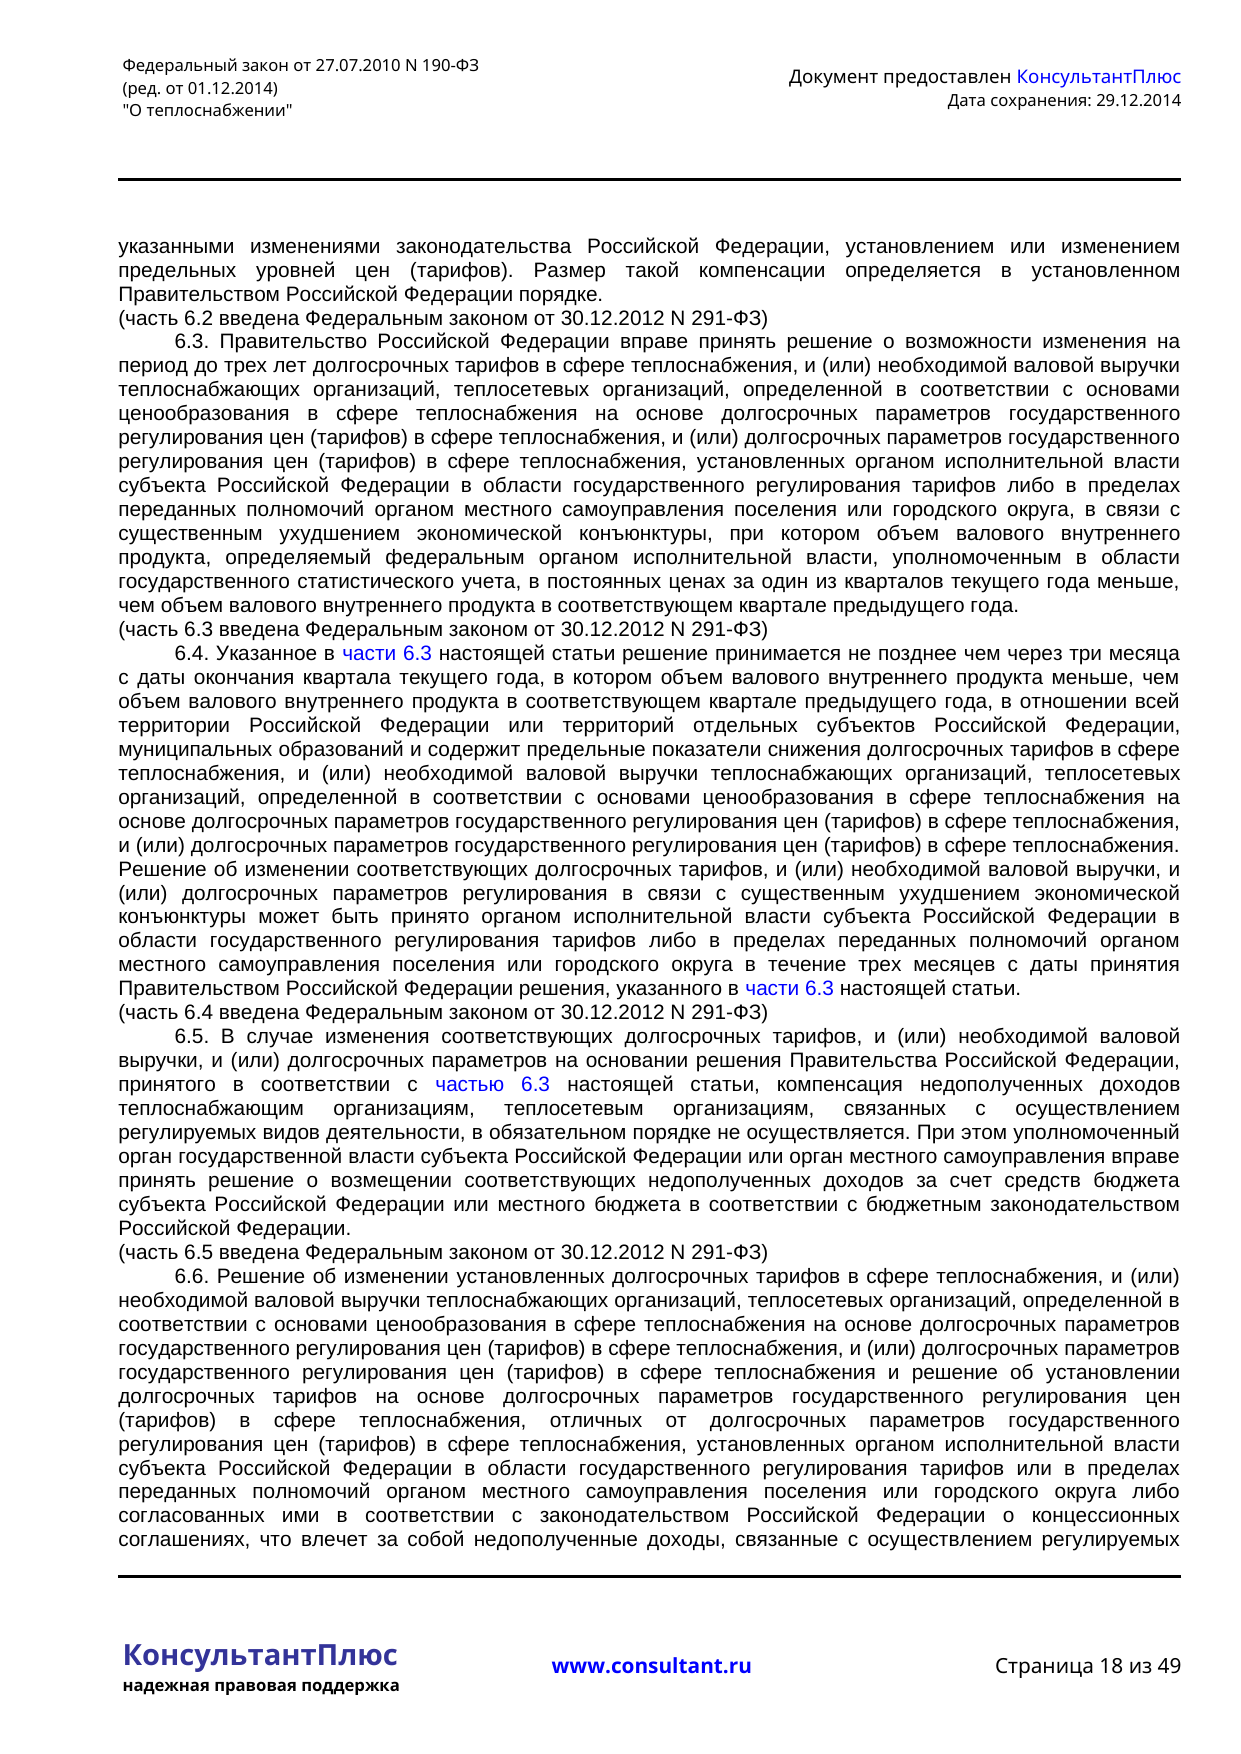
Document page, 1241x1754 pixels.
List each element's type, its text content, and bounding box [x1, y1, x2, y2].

text 6.4. Указанное в части 6.3 настоящей статьи решение принимается не позднее чем через три месяца с даты окончания квартала текущего года, в котором объем валового внутреннего продукта меньше, чем объем валового внутреннего продукта в соответствующем квартале предыдущего года, в отношении всей территории Российской Федерации или территорий отдельных субъектов Российской Федерации, муниципальных образований и содержит предельные показатели снижения долгосрочных тарифов в сфере теплоснабжения, и (или) необходимой валовой выручки теплоснабжающих организаций, теплосетевых организаций, определенной в соответствии с основами ценообразования в сфере теплоснабжения на основе долгосрочных параметров государственного регулирования цен (тарифов) в сфере теплоснабжения, и (или) долгосрочных параметров государственного регулирования цен (тарифов) в сфере теплоснабжения. Решение об изменении соответствующих долгосрочных тарифов, и (или) необходимой валовой выручки, и (или) долгосрочных параметров регулирования в связи с существенным ухудшением экономической конъюнктуры может быть принято органом исполнительной власти субъекта Российской Федерации в области государственного регулирования тарифов либо в пределах переданных полномочий органом местного самоуправления поселения или городского округа в течение трех месяцев с даты принятия Правительством Российской Федерации решения, указанного в части 6.3 настоящей статьи. [118, 641, 1181, 1000]
text 6.5. В случае изменения соответствующих долгосрочных тарифов, и (или) необходимой валовой выручки, и (или) долгосрочных параметров на основании решения Правительства Российской Федерации, принятого в соответствии с частью 6.3 настоящей статьи, компенсация недополученных доходов теплоснабжающим организациям, теплосетевым организациям, связанных с осуществлением регулируемых видов деятельности, в обязательном порядке не осуществляется. При этом уполномоченный орган государственной власти субъекта Российской Федерации или орган местного самоуправления вправе принять решение о возмещении соответствующих недополученных доходов за счет средств бюджета субъекта Российской Федерации или местного бюджета в соответствии с бюджетным законодательством Российской Федерации. [118, 1024, 1181, 1240]
text (часть 6.2 введена Федеральным законом от 30.12.2012 N 291-ФЗ) [118, 305, 1181, 329]
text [118, 1264, 1181, 1551]
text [118, 233, 1181, 305]
text 6.3. Правительство Российской Федерации вправе принять решение о возможности изменения на период до трех лет долгосрочных тарифов в сфере теплоснабжения, и (или) необходимой валовой выручки теплоснабжающих организаций, теплосетевых организаций, определенной в соответствии с основами ценообразования в сфере теплоснабжения на основе долгосрочных параметров государственного регулирования цен (тарифов) в сфере теплоснабжения, и (или) долгосрочных параметров государственного регулирования цен (тарифов) в сфере теплоснабжения, установленных органом исполнительной власти субъекта Российской Федерации в области государственного регулирования тарифов либо в пределах переданных полномочий органом местного самоуправления поселения или городского округа, в связи с существенным ухудшением экономической конъюнктуры, при котором объем валового внутреннего продукта, определяемый федеральным органом исполнительной власти, уполномоченным в области государственного статистического учета, в постоянных ценах за один из кварталов текущего года меньше, чем объем валового внутреннего продукта в соответствующем квартале предыдущего года. [118, 329, 1181, 617]
text (часть 6.4 введена Федеральным законом от 30.12.2012 N 291-ФЗ) [118, 1000, 1181, 1024]
text (часть 6.3 введена Федеральным законом от 30.12.2012 N 291-ФЗ) [118, 617, 1181, 641]
text (часть 6.5 введена Федеральным законом от 30.12.2012 N 291-ФЗ) [118, 1240, 1181, 1264]
